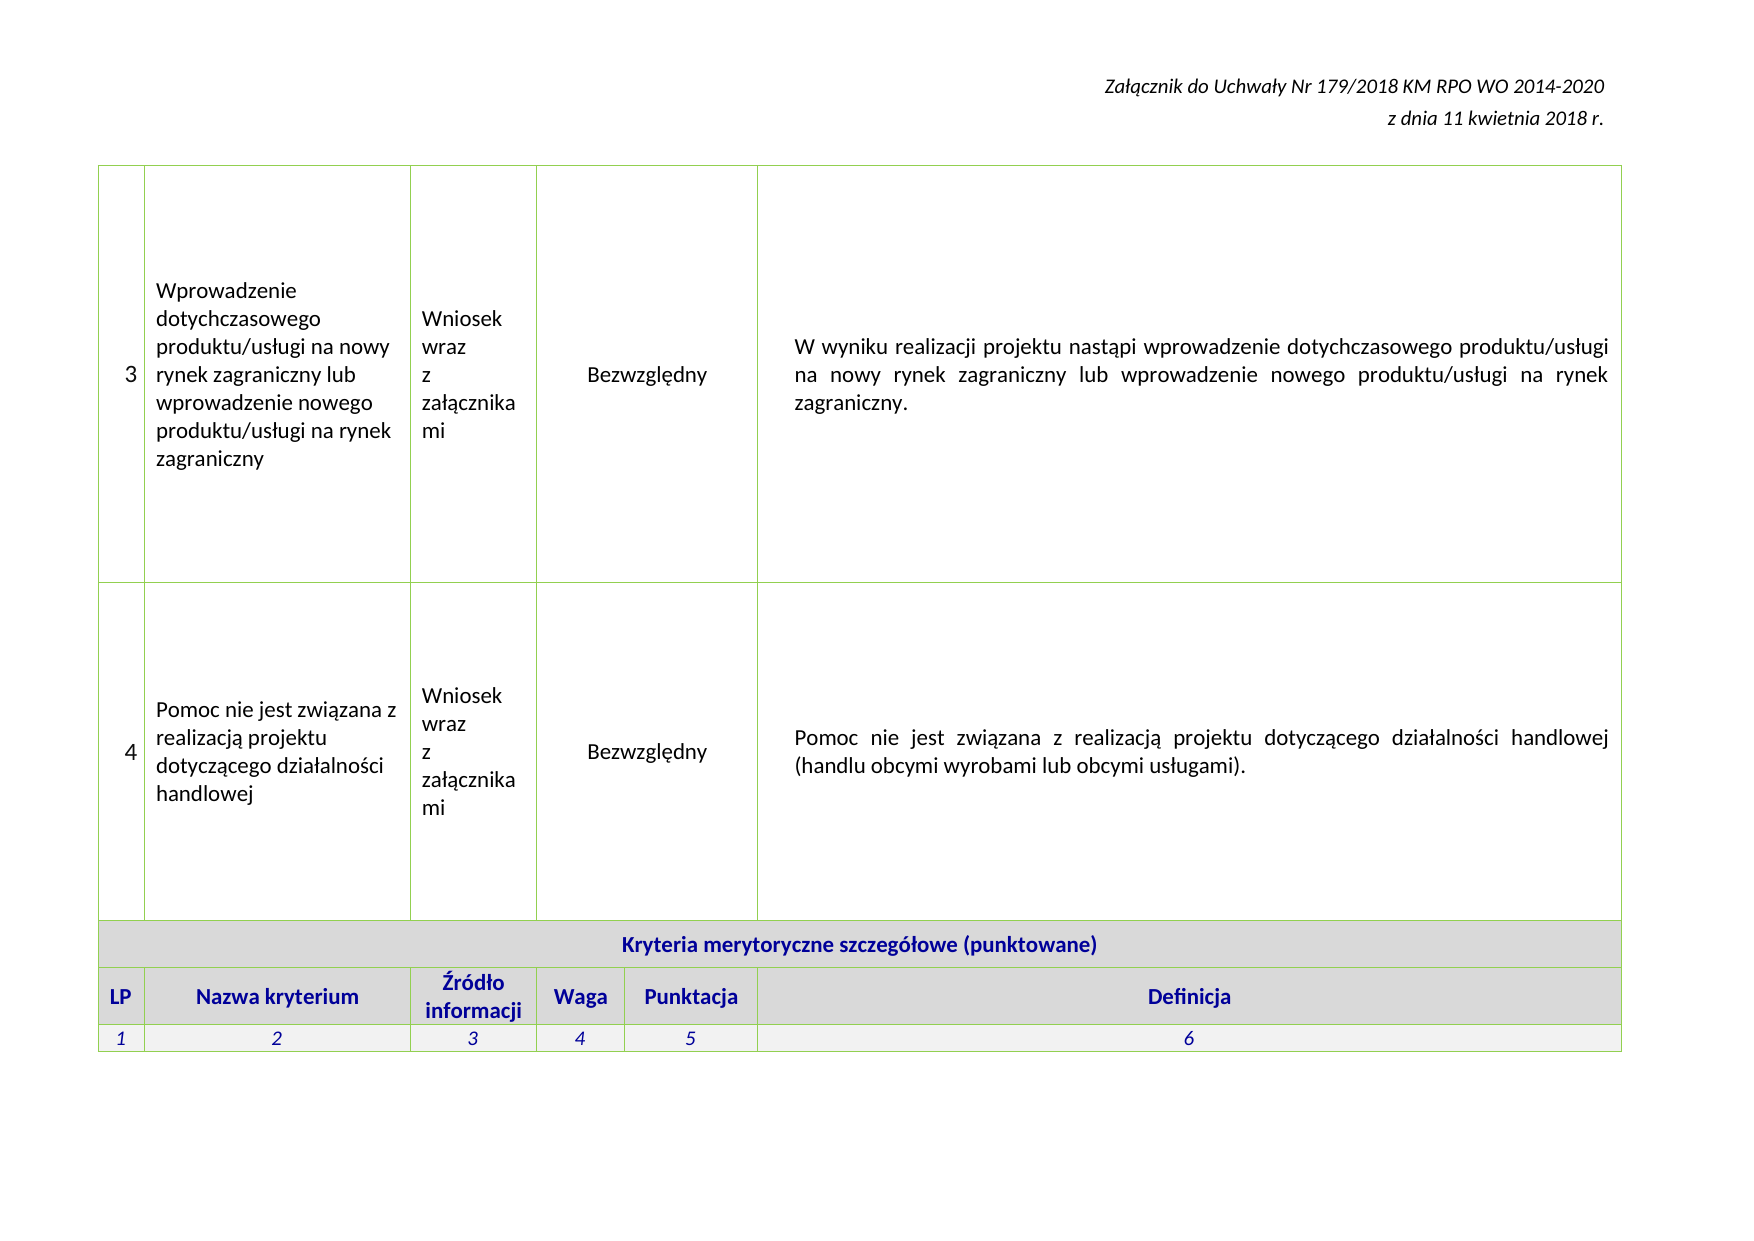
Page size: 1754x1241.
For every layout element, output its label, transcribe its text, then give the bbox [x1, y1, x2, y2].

table_cell 6 [758, 1025, 1621, 1051]
table_cell 3 [411, 1025, 536, 1051]
table_cell Nazwa kryterium [145, 968, 410, 1024]
table_cell Bezwzględny [537, 166, 757, 582]
table_cell 2 [145, 1025, 410, 1051]
table_cell Definicja [758, 968, 1621, 1024]
table_cell Waga [537, 968, 624, 1024]
table_cell W wyniku realizacji projektu nastąpi wprowadzenie dotychczasowego produktu/usługi na nowy rynek zagraniczny lub wprowadzenie nowego produktu/usługi na rynek zagraniczny. [758, 166, 1621, 582]
table_cell 4 [537, 1025, 624, 1051]
table_cell Źródło informacji [411, 968, 536, 1024]
table_cell 4 [99, 583, 144, 920]
table_cell Pomoc nie jest związana z realizacją projektu dotyczącego działalności handlowej [145, 583, 410, 920]
table_cell Kryteria merytoryczne szczegółowe (punktowane) [99, 921, 1621, 967]
table_cell 5 [625, 1025, 757, 1051]
table_cell Wniosek wraz z załącznikami [411, 166, 536, 582]
table_cell Bezwzględny [537, 583, 757, 920]
table_cell Pomoc nie jest związana z realizacją projektu dotyczącego działalności handlowej (handlu obcymi wyrobami lub obcymi usługami). [758, 583, 1621, 920]
table_cell Wniosek wraz z załącznikami [411, 583, 536, 920]
table_cell LP [99, 968, 144, 1024]
table_cell Wprowadzenie dotychczasowego produktu/usługi na nowy rynek zagraniczny lub wprowadzenie nowego produktu/usługi na rynek zagraniczny [145, 166, 410, 582]
table_cell Punktacja [625, 968, 757, 1024]
table_cell 3 [99, 166, 144, 582]
table_cell 1 [99, 1025, 144, 1051]
